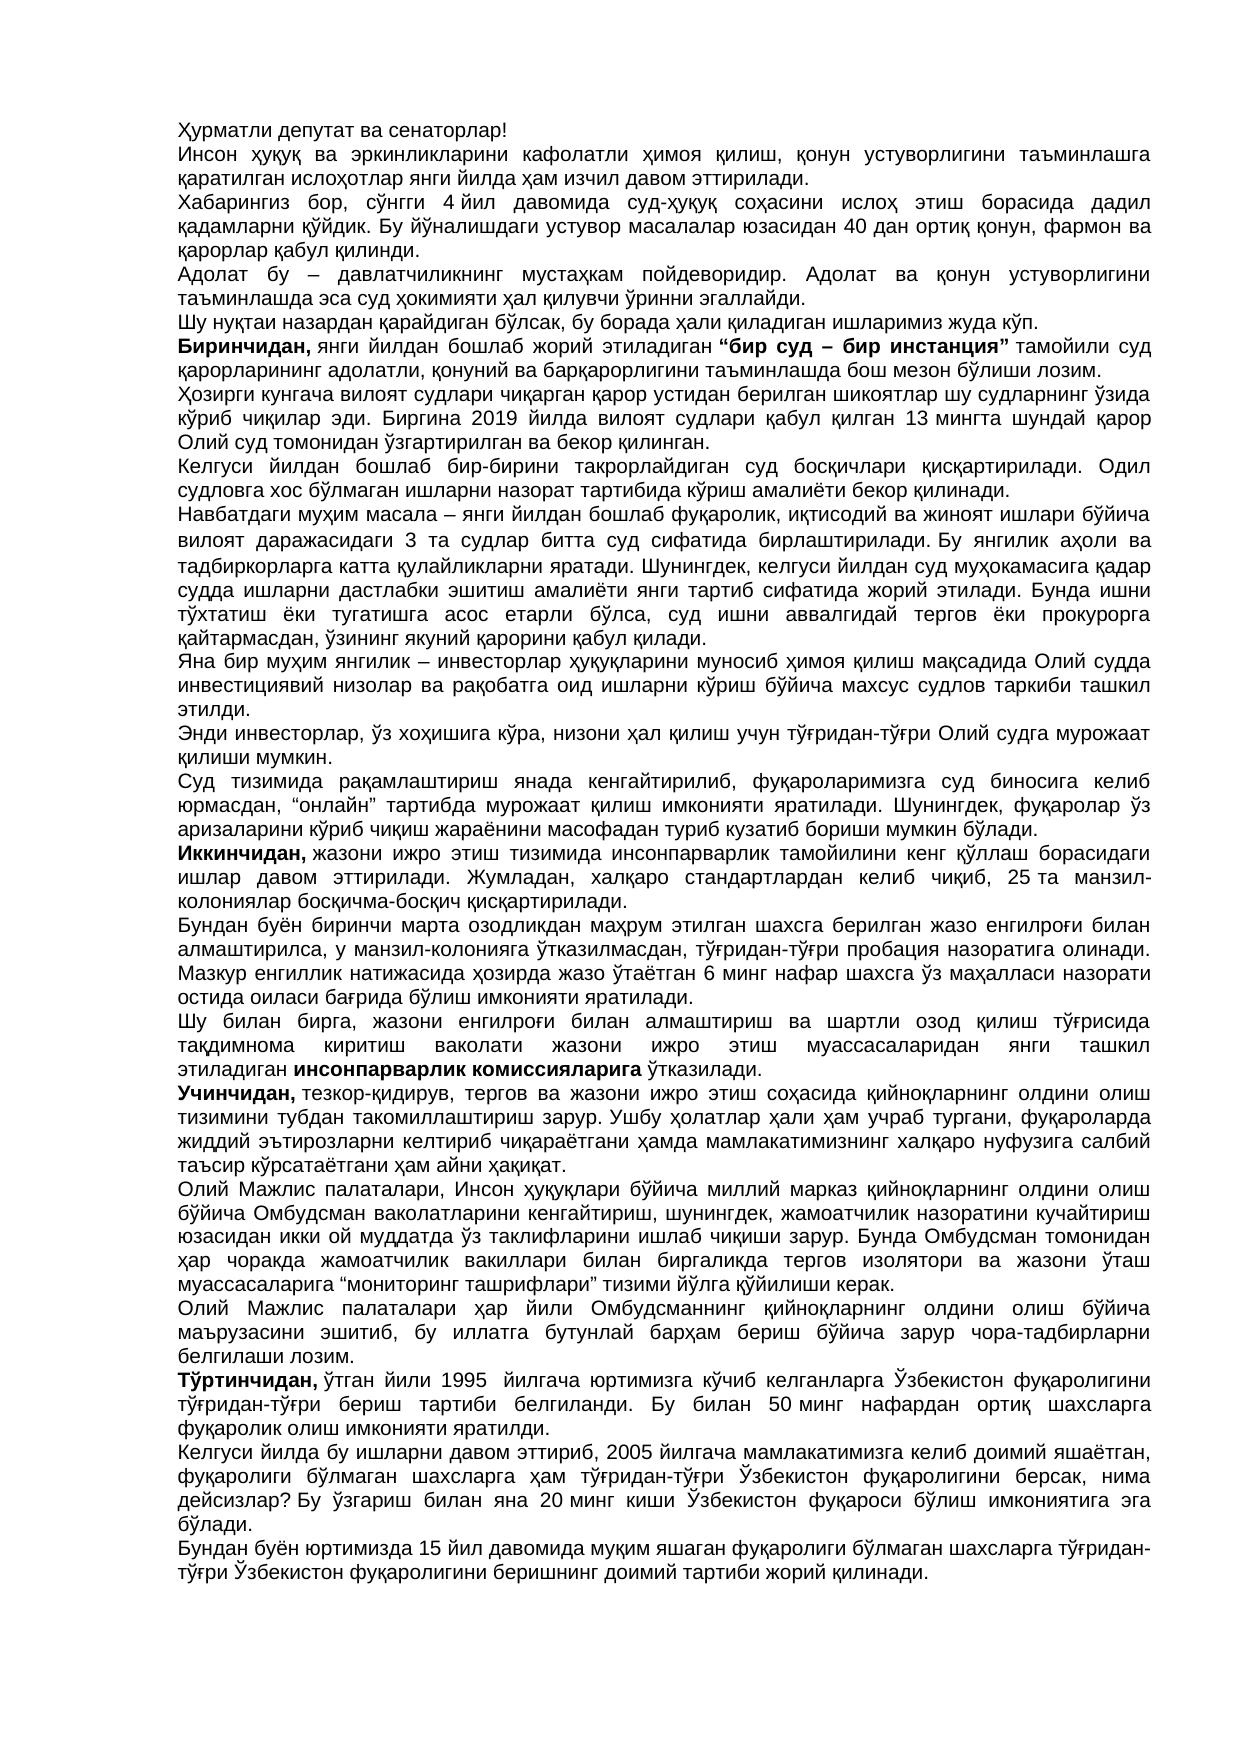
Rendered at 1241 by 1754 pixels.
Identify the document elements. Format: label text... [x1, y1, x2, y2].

text Шу билан бирга, жазони енгилроғи билан алмаштириш ва шартли озод қилиш тўғрисида тақдимнома киритиш ваколати жазони ижро этиш муассасаларидан янги ташкил этиладиган инсонпарварлик комиссияларига ўтказилади. [177, 1009, 1152, 1081]
text Энди инвесторлар, ўз хоҳишига кўра, низони ҳал қилиш учун тўғридан-тўғри Олий судга мурожаат қилиши мумкин. [177, 721, 1152, 769]
text Хабарингиз бор, сўнгги 4 йил давомида суд-ҳуқуқ соҳасини ислоҳ этиш борасида дадил қадамларни қўйдик. Бу йўналишдаги устувор масалалар юзасидан 40 дан ортиқ қонун, фармон ва қарорлар қабул қилинди. [177, 190, 1152, 262]
text Ҳурматли депутат ва сенаторлар! [177, 118, 1152, 142]
text Келгуси йилдан бошлаб бир-бирини такрорлайдиган суд босқичлари қисқартирилади. Одил судловга хос бўлмаган ишларни назорат тартибида кўриш амалиёти бекор қилинади. [177, 453, 1152, 501]
text Биринчидан, янги йилдан бошлаб жорий этиладиган “бир суд – бир инстанция” тамойили суд қарорларининг адолатли, қонуний ва барқарорлигини таъминлашда бош мезон бўлиши лозим. [177, 334, 1152, 382]
text Олий Мажлис палаталари ҳар йили Омбудсманнинг қийноқларнинг олдини олиш бўйича маърузасини эшитиб, бу иллатга бутунлай барҳам бериш бўйича зарур чора-тадбирларни белгилаши лозим. [177, 1296, 1152, 1368]
text Шу нуқтаи назардан қарайдиган бўлсак, бу борада ҳали қиладиган ишларимиз жуда кўп. [177, 310, 1152, 334]
text Бундан буён биринчи марта озодликдан маҳрум этилган шахсга берилган жазо енгилроғи билан алмаштирилса, у манзил-колонияга ўтказилмасдан, тўғридан-тўғри пробация назоратига олинади. Мазкур енгиллик натижасида ҳозирда жазо ўтаётган 6 минг нафар шахсга ўз маҳалласи назорати остида оиласи бағрида бўлиш имконияти яратилади. [177, 913, 1152, 1009]
text Учинчидан, тезкор-қидирув, тергов ва жазони ижро этиш соҳасида қийноқларнинг олдини олиш тизимини тубдан такомиллаштириш зарур. Ушбу ҳолатлар ҳали ҳам учраб тургани, фуқароларда жиддий эътирозларни келтириб чиқараётгани ҳамда мамлакатимизнинг халқаро нуфузига салбий таъсир кўрсатаётгани ҳам айни ҳақиқат. [177, 1081, 1152, 1176]
text Яна бир муҳим янгилик – инвесторлар ҳуқуқларини муносиб ҳимоя қилиш мақсадида Олий судда инвестициявий низолар ва рақобатга оид ишларни кўриш бўйича махсус судлов таркиби ташкил этилди. [177, 649, 1152, 721]
text Келгуси йилда бу ишларни давом эттириб, 2005 йилгача мамлакатимизга келиб доимий яшаётган, фуқаролиги бўлмаган шахсларга ҳам тўғридан-тўғри Ўзбекистон фуқаролигини берсак, нима дейсизлар? Бу ўзгариш билан яна 20 минг киши Ўзбекистон фуқароси бўлиш имкониятига эга бўлади. [177, 1440, 1152, 1536]
text Навбатдаги муҳим масала – янги йилдан бошлаб фуқаролик, иқтисодий ва жиноят ишлари бўйича вилоят даражасидаги 3 та судлар битта суд сифатида бирлаштирилади. Бу янгилик аҳоли ва тадбиркорларга катта қулайликларни яратади. Шунингдек, келгуси йилдан суд муҳокамасига қадар судда ишларни дастлабки эшитиш амалиёти янги тартиб сифатида жорий этилади. Бунда ишни тўхтатиш ёки тугатишга асос етарли бўлса, суд ишни аввалгидай тергов ёки прокурорга қайтармасдан, ўзининг якуний қарорини қабул қилади. [177, 501, 1152, 649]
text Ҳозирги кунгача вилоят судлари чиқарган қарор устидан берилган шикоятлар шу судларнинг ўзида кўриб чиқилар эди. Биргина 2019 йилда вилоят судлари қабул қилган 13 мингта шундай қарор Олий суд томонидан ўзгартирилган ва бекор қилинган. [177, 382, 1152, 453]
text Адолат бу – давлатчиликнинг мустаҳкам пойдеворидир. Адолат ва қонун устуворлигини таъминлашда эса суд ҳокимияти ҳал қилувчи ўринни эгаллайди. [177, 262, 1152, 310]
text Олий Мажлис палаталари, Инсон ҳуқуқлари бўйича миллий марказ қийноқларнинг олдини олиш бўйича Омбудсман ваколатларини кенгайтириш, шунингдек, жамоатчилик назоратини кучайтириш юзасидан икки ой муддатда ўз таклифларини ишлаб чиқиши зарур. Бунда Омбудсман томонидан ҳар чоракда жамоатчилик вакиллари билан биргаликда тергов изолятори ва жазони ўташ муассасаларига “мониторинг ташрифлари” тизими йўлга қўйилиши керак. [177, 1176, 1152, 1296]
text Бундан буён юртимизда 15 йил давомида муқим яшаган фуқаролиги бўлмаган шахсларга тўғридан-тўғри Ўзбекистон фуқаролигини беришнинг доимий тартиби жорий қилинади. [177, 1536, 1152, 1584]
text Иккинчидан, жазони ижро этиш тизимида инсонпарварлик тамойилини кенг қўллаш борасидаги ишлар давом эттирилади. Жумладан, халқаро стандартлардан келиб чиқиб, 25 та манзил-колониялар босқичма-босқич қисқартирилади. [177, 841, 1152, 913]
text Тўртинчидан, ўтган йили 1995 йилгача юртимизга кўчиб келганларга Ўзбекистон фуқаролигини тўғридан-тўғри бериш тартиби белгиланди. Бу билан 50 минг нафардан ортиқ шахсларга фуқаролик олиш имконияти яратилди. [177, 1368, 1152, 1440]
text Инсон ҳуқуқ ва эркинликларини кафолатли ҳимоя қилиш, қонун устуворлигини таъминлашга қаратилган ислоҳотлар янги йилда ҳам изчил давом эттирилади. [177, 142, 1152, 190]
text Суд тизимида рақамлаштириш янада кенгайтирилиб, фуқароларимизга суд биносига келиб юрмасдан, “онлайн” тартибда мурожаат қилиш имконияти яратилади. Шунингдек, фуқаролар ўз аризаларини кўриб чиқиш жараёнини масофадан туриб кузатиб бориши мумкин бўлади. [177, 769, 1152, 841]
